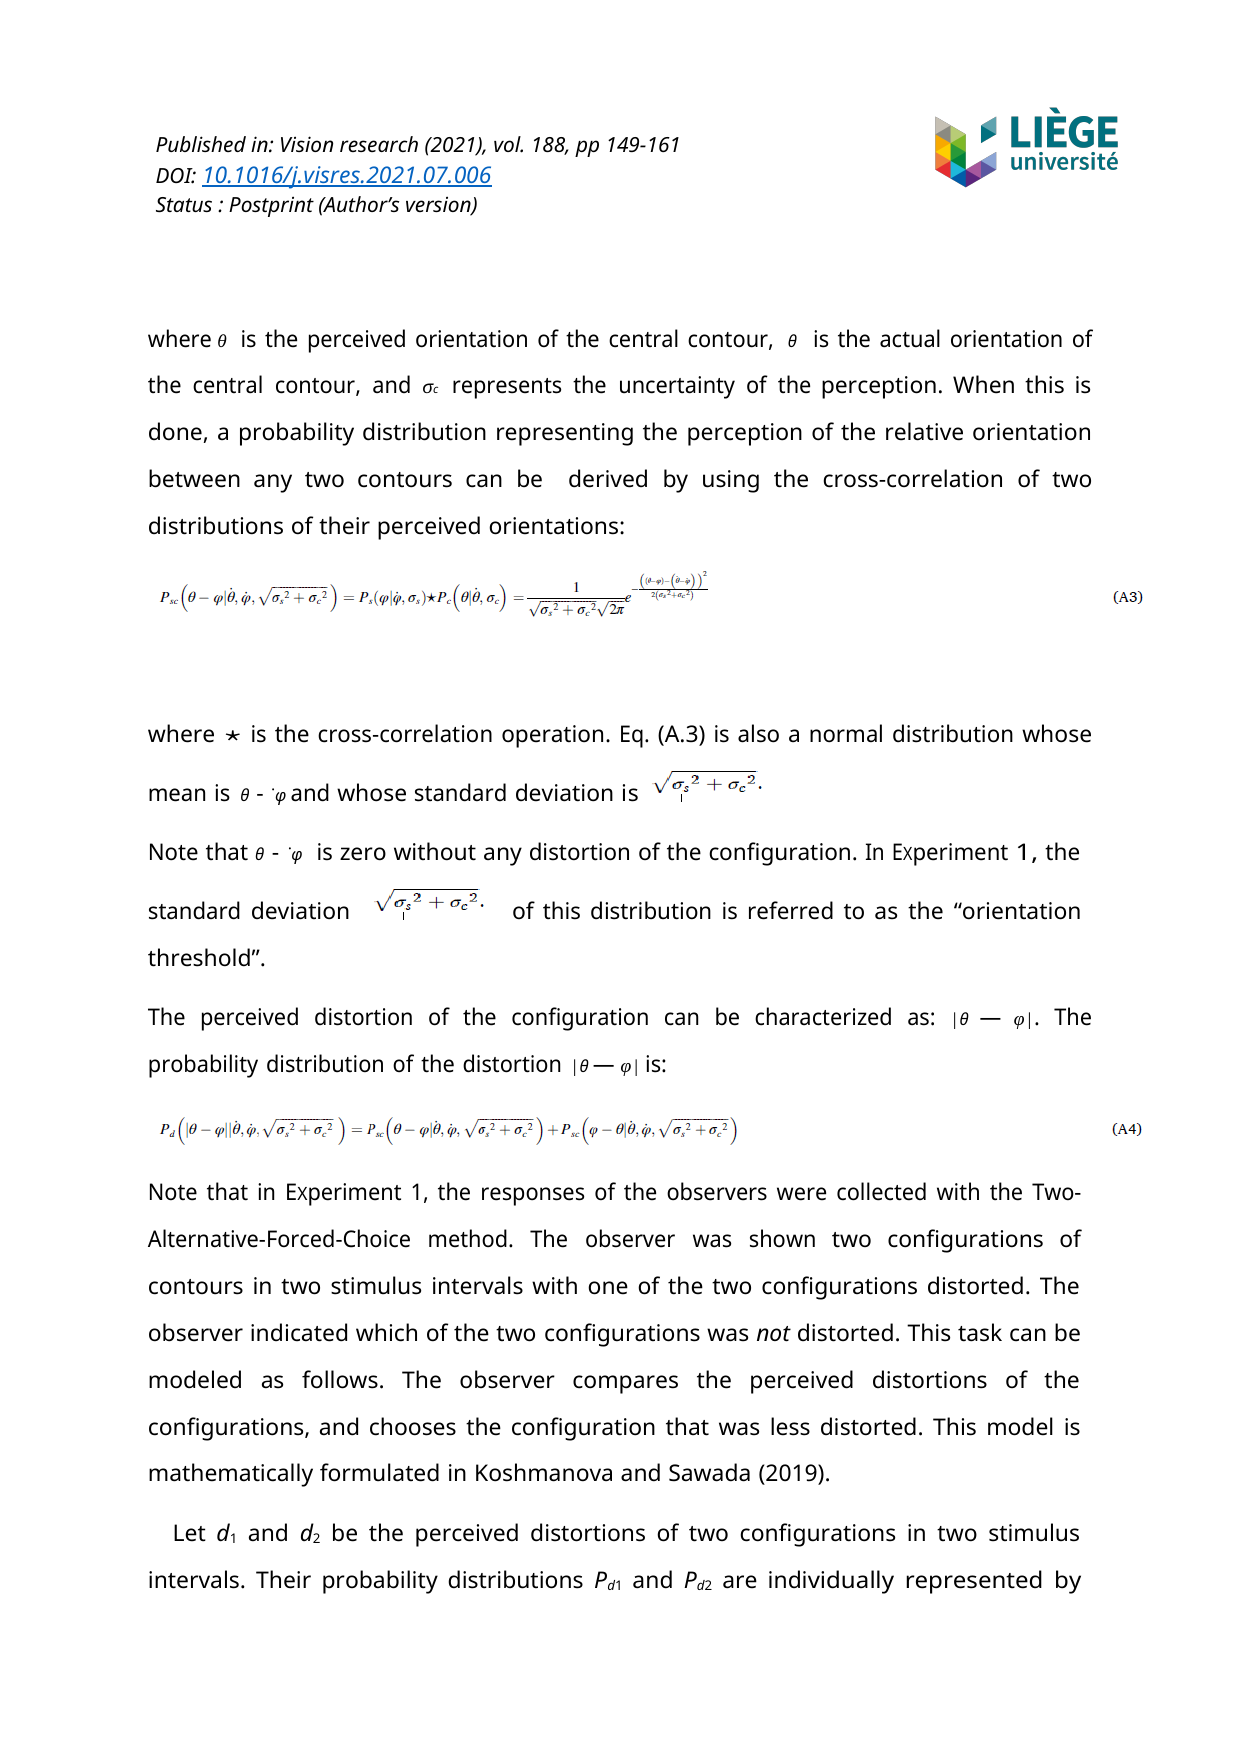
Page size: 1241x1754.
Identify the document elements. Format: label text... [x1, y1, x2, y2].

text The perceived distortion of the configuration can be characterized as: |θ — φ|. The probability distribution of the distortion |θ — φ| is: [148, 1001, 1093, 1079]
picture [147, 569, 1152, 635]
picture [368, 883, 494, 920]
picture [909, 105, 1123, 205]
text where θ is the perceived orientation of the central contour, θ is the actual orientation of the central contour, and σc represents the uncertainty of the perception. When this is done, a probability distribution representing the perception of the relative orientation between any two contours can be derived by using the cross-correlation of two distributions of their perceived orientations: [148, 317, 1093, 541]
text where ⋆ is the cross-correlation operation. Eq. (A.3) is also a normal distribution whose mean is θ - ˙φ and whose standard deviation is [148, 718, 1093, 808]
text Note that θ - ˙φ is zero without any distortion of the configuration. In Experiment 1, the standard deviation of this distribution is referred to as the “orientation threshold”. [148, 836, 1081, 973]
picture [646, 765, 772, 802]
text Note that in Experiment 1, the responses of the observers were collected with the Two-Alternative-Forced-Choice method. The observer was shown two configurations of contours in two stimulus intervals with one of the two configurations distorted. The observer indicated which of the two configurations was not distorted. This task can be modeled as follows. The observer compares the perceived distortions of the configurations, and chooses the configuration that was less distorted. This model is mathematically formulated in Koshmanova and Sawada (2019). [148, 1176, 1081, 1489]
picture [147, 1107, 1152, 1153]
